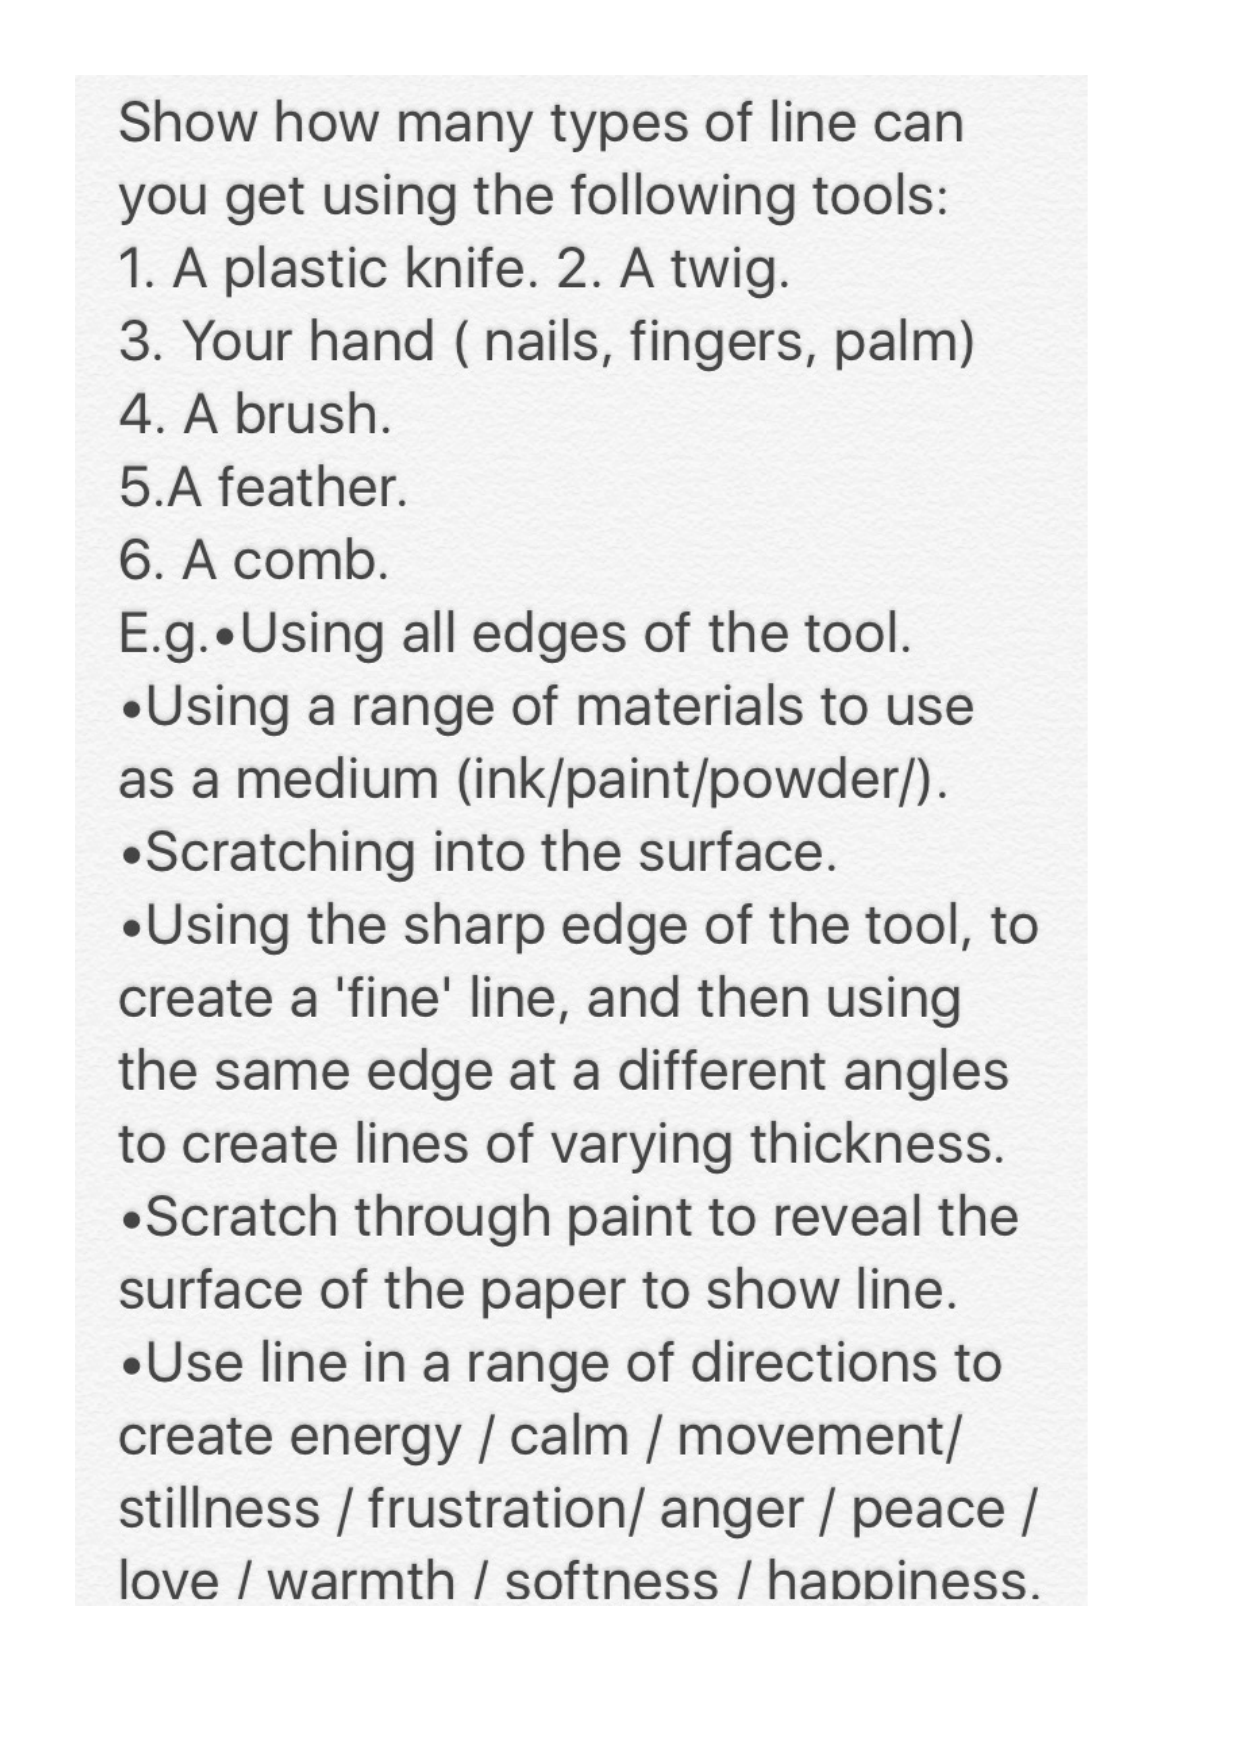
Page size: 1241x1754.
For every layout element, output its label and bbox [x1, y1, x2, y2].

picture [75, 75, 1088, 1606]
